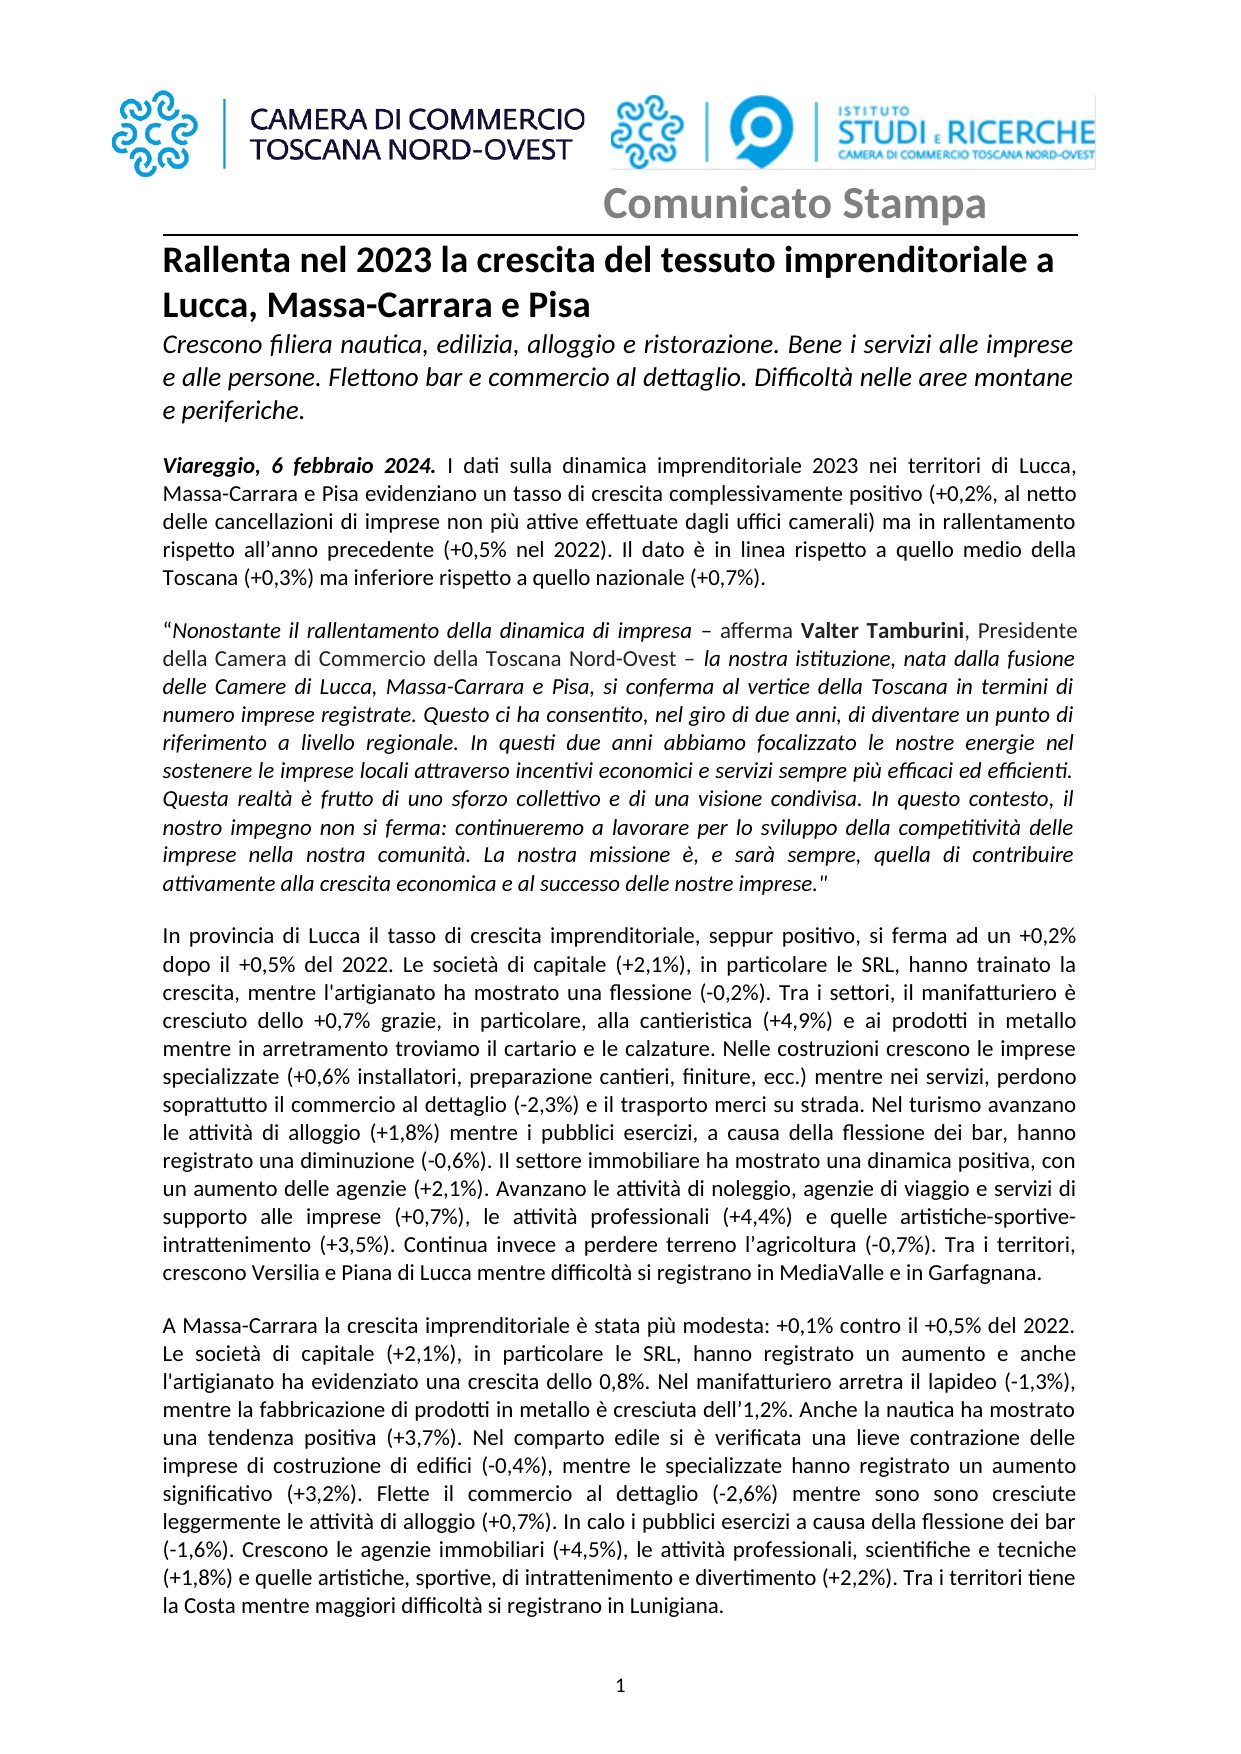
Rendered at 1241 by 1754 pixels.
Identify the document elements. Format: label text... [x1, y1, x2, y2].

text In provincia di Lucca il tasso di crescita imprenditoriale, seppur positivo, si ferma ad un +0,2% dopo il +0,5% del 2022. Le società di capitale (+2,1%), in particolare le SRL, hanno trainato la crescita, mentre l'artigianato ha mostrato una flessione (-0,2%). Tra i settori, il manifatturiero è cresciuto dello +0,7% grazie, in particolare, alla cantieristica (+4,9%) e ai prodotti in metallo mentre in arretramento troviamo il cartario e le calzature. Nelle costruzioni crescono le imprese specializzate (+0,6% installatori, preparazione cantieri, finiture, ecc.) mentre nei servizi, perdono soprattutto il commercio al dettaglio (-2,3%) e il trasporto merci su strada. Nel turismo avanzano le attività di alloggio (+1,8%) mentre i pubblici esercizi, a causa della flessione dei bar, hanno registrato una diminuzione (-0,6%). Il settore immobiliare ha mostrato una dinamica positiva, con un aumento delle agenzie (+2,1%). Avanzano le attività di noleggio, agenzie di viaggio e servizi di supporto alle imprese (+0,7%), le attività professionali (+4,4%) e quelle artistiche-sportive-intrattenimento (+3,5%). Continua invece a perdere terreno l’agricoltura (-0,7%). Tra i territori, crescono Versilia e Piana di Lucca mentre difficoltà si registrano in MediaValle e in Garfagnana. [162, 922, 1078, 1286]
picture [111, 90, 585, 177]
text Rallenta nel 2023 la crescita del tessuto imprenditoriale a Lucca, Massa-Carrara e Pisa [162, 236, 1078, 327]
picture [610, 95, 1097, 171]
text A Massa-Carrara la crescita imprenditoriale è stata più modesta: +0,1% contro il +0,5% del 2022. Le società di capitale (+2,1%), in particolare le SRL, hanno registrato un aumento e anche l'artigianato ha evidenziato una crescita dello 0,8%. Nel manifatturiero arretra il lapideo (-1,3%), mentre la fabbricazione di prodotti in metallo è cresciuta dell’1,2%. Anche la nautica ha mostrato una tendenza positiva (+3,7%). Nel comparto edile si è verificata una lieve contrazione delle imprese di costruzione di edifici (-0,4%), mentre le specializzate hanno registrato un aumento significativo (+3,2%). Flette il commercio al dettaglio (-2,6%) mentre sono sono cresciute leggermente le attività di alloggio (+0,7%). In calo i pubblici esercizi a causa della flessione dei bar (-1,6%). Crescono le agenzie immobiliari (+4,5%), le attività professionali, scientifiche e tecniche (+1,8%) e quelle artistiche, sportive, di intrattenimento e divertimento (+2,2%). Tra i territori tiene la Costa mentre maggiori difficoltà si registrano in Lunigiana. [162, 1311, 1078, 1619]
text Viareggio, 6 febbraio 2024. I dati sulla dinamica imprenditoriale 2023 nei territori di Lucca, Massa-Carrara e Pisa evidenziano un tasso di crescita complessivamente positivo (+0,2%, al netto delle cancellazioni di imprese non più attive effettuate dagli uffici camerali) ma in rallentamento rispetto all’anno precedente (+0,5% nel 2022). Il dato è in linea rispetto a quello medio della Toscana (+0,3%) ma inferiore rispetto a quello nazionale (+0,7%). [162, 451, 1078, 591]
text Crescono filiera nautica, edilizia, alloggio e ristorazione. Bene i servizi alle imprese e alle persone. Flettono bar e commercio al dettaglio. Difficoltà nelle aree montane e periferiche. [162, 327, 1078, 426]
text Comunicato Stampa [162, 174, 1078, 230]
text “Nonostante il rallentamento della dinamica di impresa – afferma Valter Tamburini, Presidente della Camera di Commercio della Toscana Nord-Ovest – la nostra istituzione, nata dalla fusione delle Camere di Lucca, Massa-Carrara e Pisa, si conferma al vertice della Toscana in termini di numero imprese registrate. Questo ci ha consentito, nel giro di due anni, di diventare un punto di riferimento a livello regionale. In questi due anni abbiamo focalizzato le nostre energie nel sostenere le imprese locali attraverso incentivi economici e servizi sempre più efficaci ed efficienti. Questa realtà è frutto di uno sforzo collettivo e di una visione condivisa. In questo contesto, il nostro impegno non si ferma: continueremo a lavorare per lo sviluppo della competitività delle imprese nella nostra comunità. La nostra missione è, e sarà sempre, quella di contribuire attivamente alla crescita economica e al successo delle nostre imprese." [162, 616, 1078, 897]
